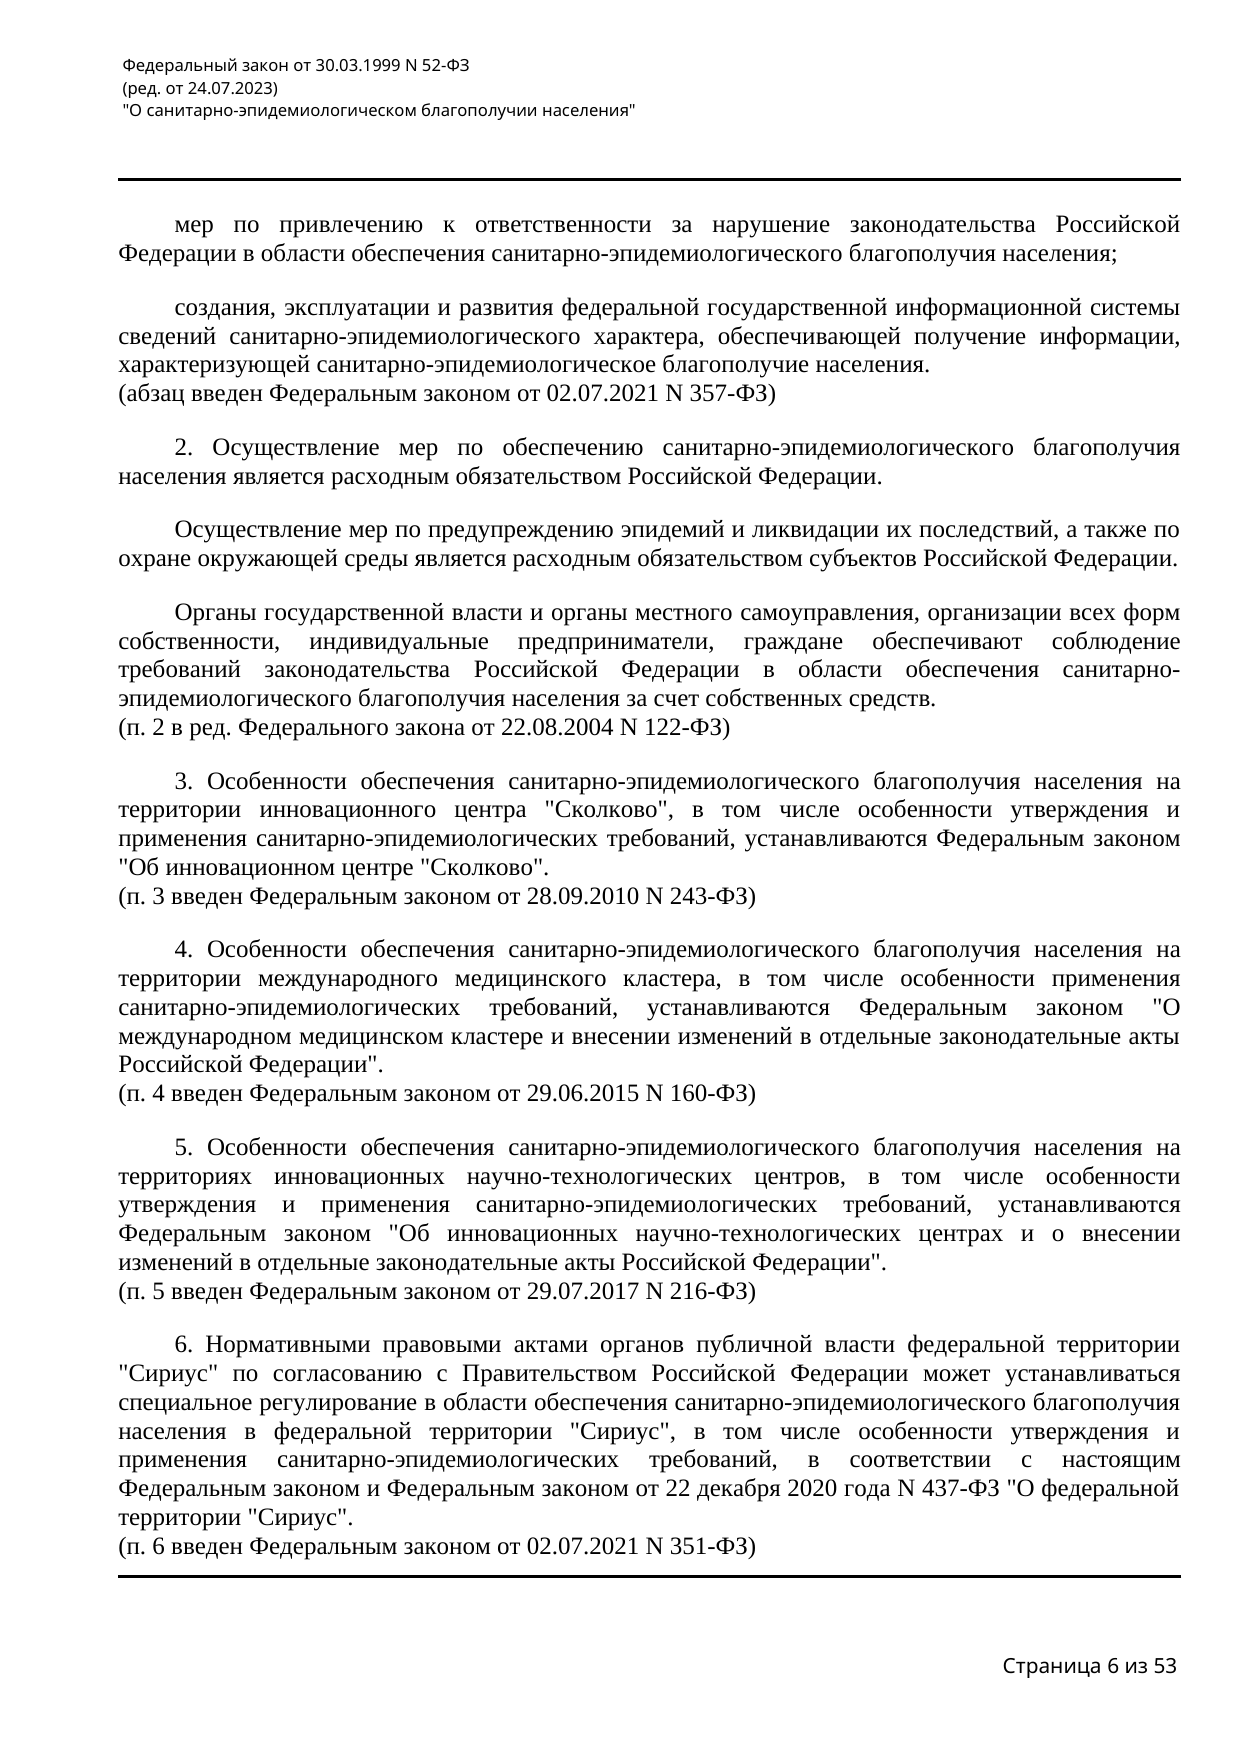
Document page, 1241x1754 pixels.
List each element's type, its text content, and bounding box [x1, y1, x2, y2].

text 4. Особенности обеспечения санитарно-эпидемиологического благополучия населения на территории международного медицинского кластера, в том числе особенности применения санитарно-эпидемиологических требований, устанавливаются Федеральным законом "О международном медицинском кластере и внесении изменений в отдельные законодательные акты Российской Федерации". [118, 934, 1181, 1078]
text (п. 2 в ред. Федерального закона от 22.08.2004 N 122-ФЗ) [118, 712, 1181, 741]
text (п. 3 введен Федеральным законом от 28.09.2010 N 243-ФЗ) [118, 881, 1181, 909]
text (п. 5 введен Федеральным законом от 29.07.2017 N 216-ФЗ) [118, 1276, 1181, 1304]
text 6. Нормативными правовыми актами органов публичной власти федеральной территории "Сириус" по согласованию с Правительством Российской Федерации может устанавливаться специальное регулирование в области обеспечения санитарно-эпидемиологического благополучия населения в федеральной территории "Сириус", в том числе особенности утверждения и применения санитарно-эпидемиологических требований, в соответствии с настоящим Федеральным законом и Федеральным законом от 22 декабря 2020 года N 437-ФЗ "О федеральной территории "Сириус". [118, 1329, 1181, 1531]
text 3. Особенности обеспечения санитарно-эпидемиологического благополучия населения на территории инновационного центра "Сколково", в том числе особенности утверждения и применения санитарно-эпидемиологических требований, устанавливаются Федеральным законом "Об инновационном центре "Сколково". [118, 766, 1181, 881]
text 2. Осуществление мер по обеспечению санитарно-эпидемиологического благополучия населения является расходным обязательством Российской Федерации. [118, 432, 1181, 489]
text (п. 4 введен Федеральным законом от 29.06.2015 N 160-ФЗ) [118, 1078, 1181, 1107]
text (п. 6 введен Федеральным законом от 02.07.2021 N 351-ФЗ) [118, 1531, 1181, 1559]
text 5. Особенности обеспечения санитарно-эпидемиологического благополучия населения на территориях инновационных научно-технологических центров, в том числе особенности утверждения и применения санитарно-эпидемиологических требований, устанавливаются Федеральным законом "Об инновационных научно-технологических центрах и о внесении изменений в отдельные законодательные акты Российской Федерации". [118, 1132, 1181, 1276]
text Органы государственной власти и органы местного самоуправления, организации всех форм собственности, индивидуальные предприниматели, граждане обеспечивают соблюдение требований законодательства Российской Федерации в области обеспечения санитарно-эпидемиологического благополучия населения за счет собственных средств. [118, 597, 1181, 712]
text Осуществление мер по предупреждению эпидемий и ликвидации их последствий, а также по охране окружающей среды является расходным обязательством субъектов Российской Федерации. [118, 514, 1181, 572]
text мер по привлечению к ответственности за нарушение законодательства Российской Федерации в области обеспечения санитарно-эпидемиологического благополучия населения; [118, 209, 1181, 267]
text (абзац введен Федеральным законом от 02.07.2021 N 357-ФЗ) [118, 378, 1181, 407]
text создания, эксплуатации и развития федеральной государственной информационной системы сведений санитарно-эпидемиологического характера, обеспечивающей получение информации, характеризующей санитарно-эпидемиологическое благополучие населения. [118, 292, 1181, 378]
